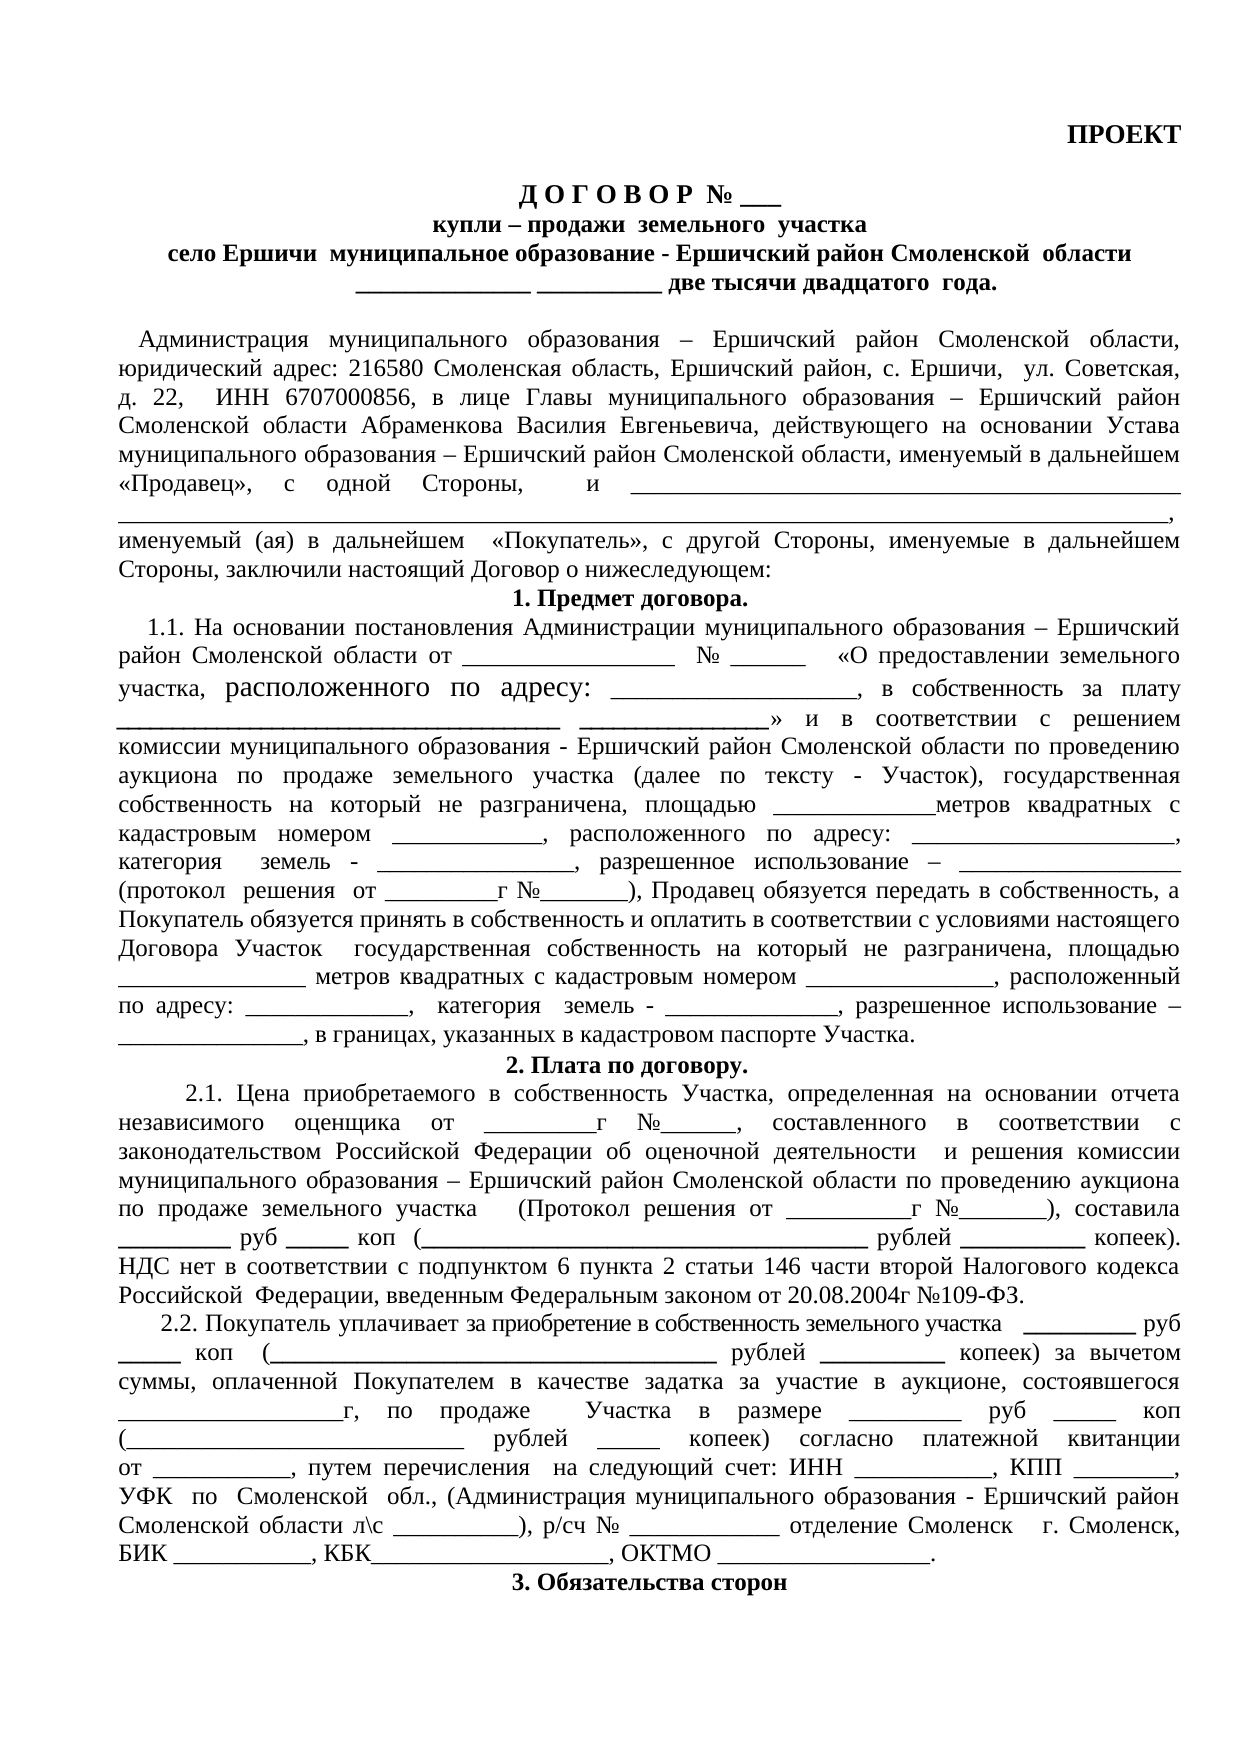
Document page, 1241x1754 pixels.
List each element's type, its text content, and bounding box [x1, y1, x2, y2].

text 2. Плата по договору. [118, 1050, 1181, 1078]
text 2.2. Покупатель уплачивает за приобретение в собственность земельного участка _________ руб _____ коп (____________________________________ рублей __________ копеек) за вычетом суммы, оплаченной Покупателем в качестве задатка за участие в аукционе, состоявшегося __________________г, по продаже Участка в размере _________ руб _____ коп (___________________________ рублей _____ копеек) согласно платежной квитанции от ___________, путем перечисления на следующий счет: ИНН ___________, КПП ________, УФК по Смоленской обл., (Администрация муниципального образования - Ершичский район Смоленской области л\с __________), р/сч № ____________ отделение Смоленск г. Смоленск, БИК ___________, КБК___________________, ОКТМО _________________. [118, 1308, 1181, 1567]
text Администрация муниципального образования – Ершичский район Смоленской области, юридический адрес: 216580 Смоленская область, Ершичский район, с. Ершичи, ул. Советская, д. 22, ИНН 6707000856, в лице Главы муниципального образования – Ершичский район Смоленской области Абраменкова Василия Евгеньевича, действующего на основании Устава муниципального образования – Ершичский район Смоленской области, именуемый в дальнейшем «Продавец», с одной Стороны, и ____________________________________________ ____________________________________________________________________________________, именуемый (ая) в дальнейшем «Покупатель», с другой Стороны, именуемые в дальнейшем Стороны, заключили настоящий Договор о нижеследующем: [118, 324, 1181, 583]
text Д О Г О В О Р № ___ купли – продажи земельного участка [118, 178, 1181, 238]
text 3. Обязательства сторон [118, 1567, 1181, 1596]
text ПРОЕКТ [118, 118, 1181, 149]
text село Ершичи муниципальное образование - Ершичский район Смоленской области [118, 238, 1181, 267]
text 2.1. Цена приобретаемого в собственность Участка, определенная на основании отчета независимого оценщика от _________г №______, составленного в соответствии с законодательством Российской Федерации об оценочной деятельности и решения комиссии муниципального образования – Ершичский район Смоленской области по проведению аукциона по продаже земельного участка (Протокол решения от __________г №_______), составила _________ руб _____ коп (____________________________________ рублей __________ копеек). НДС нет в соответствии с подпунктом 6 пункта 2 статьи 146 части второй Налогового кодекса Российской Федерации, введенным Федеральным законом от 20.08.2004г №109-ФЗ. [118, 1078, 1181, 1308]
text ______________ __________ две тысячи двадцатого года. [118, 267, 1228, 295]
text 1.1. На основании постановления Администрации муниципального образования – Ершичский район Смоленской области от _________________ № ______ «О предоставлении земельного участка, расположенного по адресу: ____________________, в собственность за плату ________________________________________ _________________» и в соответствии с решением комиссии муниципального образования - Ершичский район Смоленской области по проведению аукциона по продаже земельного участка (далее по тексту - Участок), государственная собственность на который не разграничена, площадью _____________метров квадратных с кадастровым номером ____________, расположенного по адресу: _____________________, категория земель - ________________, разрешенное использование – __________________ (протокол решения от _________г №_______), Продавец обязуется передать в собственность, а Покупатель обязуется принять в собственность и оплатить в соответствии с условиями настоящего Договора Участок государственная собственность на который не разграничена, площадью _______________ метров квадратных с кадастровым номером _______________, расположенный по адресу: _____________, категория земель - ______________, разрешенное использование – _______________, в границах, указанных в кадастровом паспорте Участка. [118, 612, 1181, 1048]
text 1. Предмет договора. [156, 583, 1181, 612]
